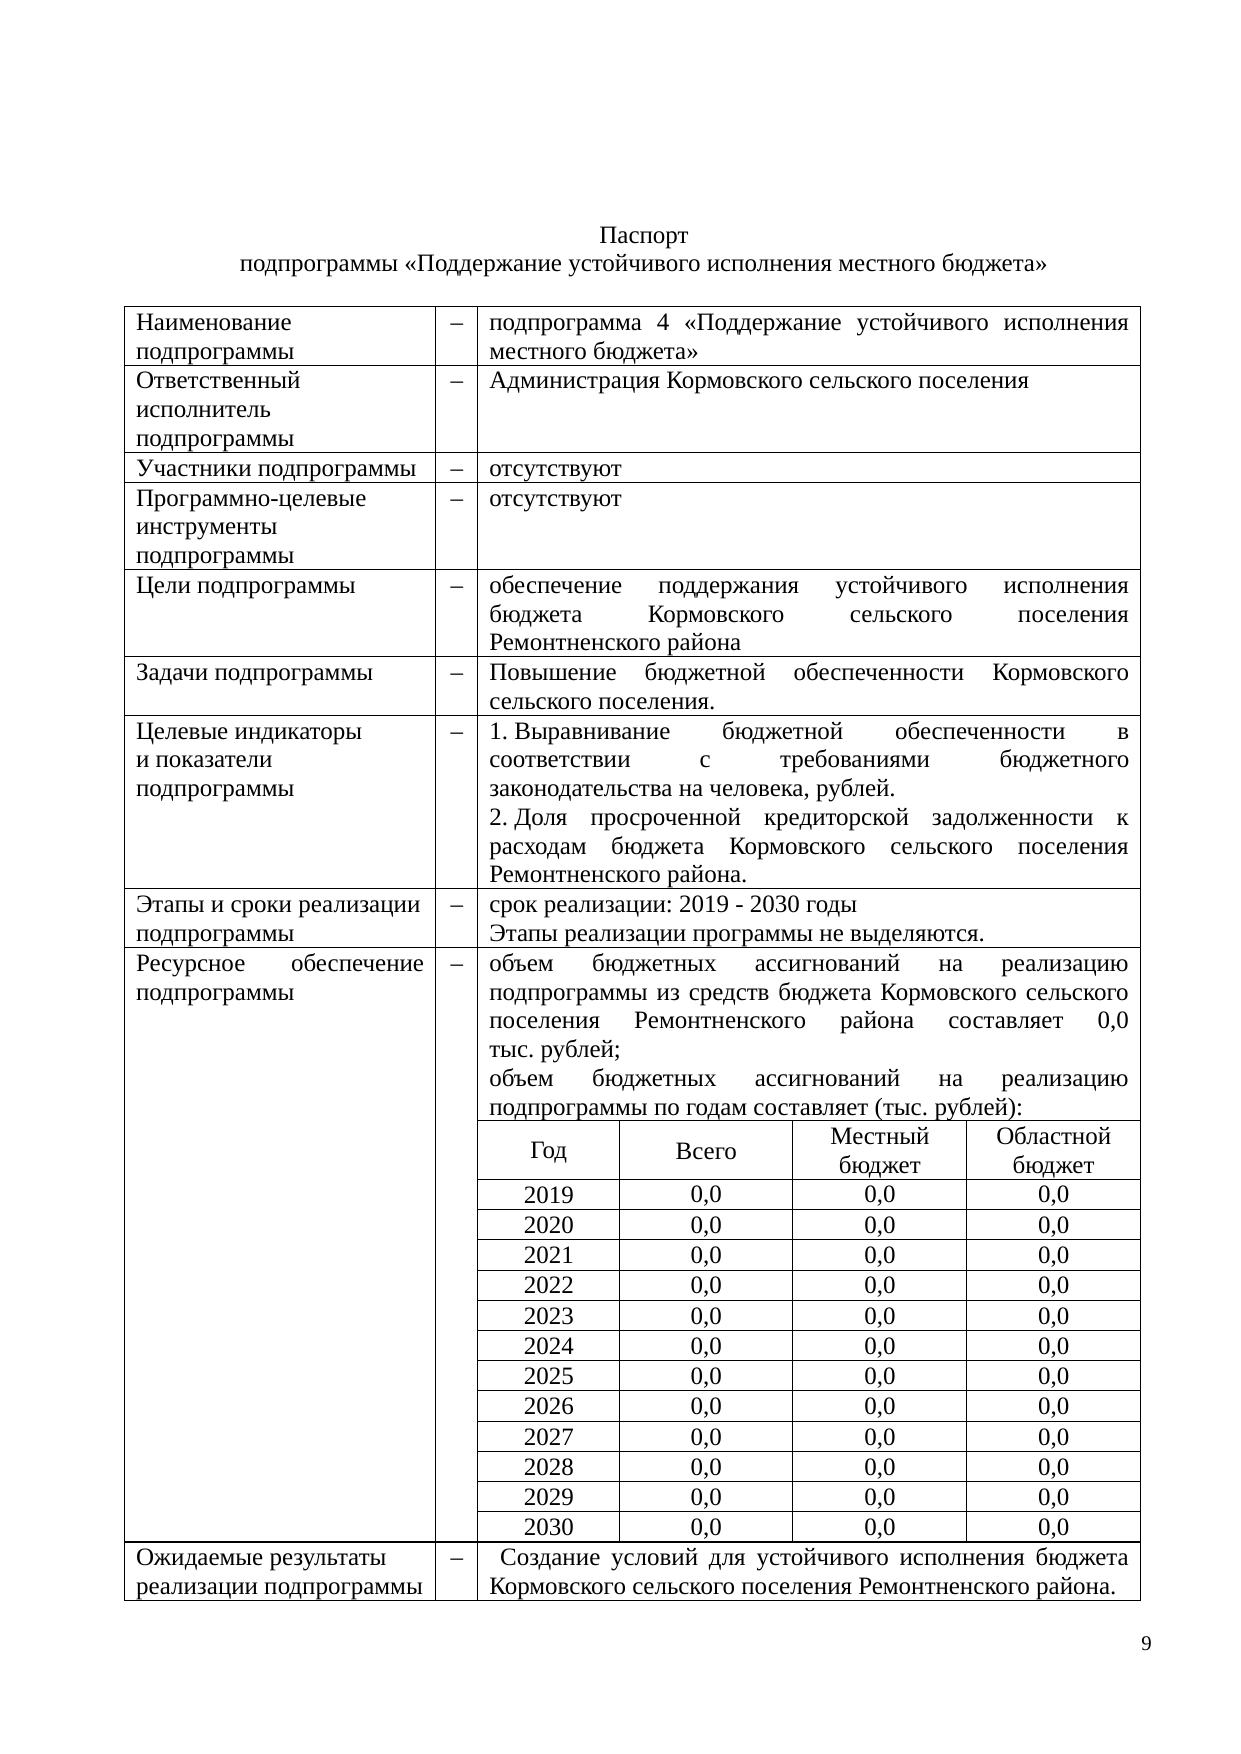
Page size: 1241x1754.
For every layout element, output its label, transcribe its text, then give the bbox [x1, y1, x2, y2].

table_cell 0,0 [620, 1391, 792, 1421]
table_cell 0,0 [967, 1210, 1140, 1239]
table_cell Всего [620, 1121, 792, 1179]
table_cell Ресурсное обеспечение подпрограммы [125, 948, 435, 1541]
table_cell Областной бюджет [967, 1121, 1140, 1179]
table_cell – [436, 453, 477, 482]
table_cell 0,0 [620, 1240, 792, 1269]
table_cell 0,0 [967, 1331, 1140, 1360]
table_cell 2029 [478, 1482, 619, 1511]
table_cell – [436, 483, 477, 569]
table_cell 0,0 [967, 1422, 1140, 1451]
table_cell 0,0 [967, 1391, 1140, 1421]
table_cell 0,0 [620, 1271, 792, 1300]
table_cell 0,0 [620, 1180, 792, 1209]
table_cell 0,0 [967, 1271, 1140, 1300]
table_cell 2019 [478, 1180, 619, 1209]
table_cell срок реализации: 2019 - 2030 годы Этапы реализации программы не выделяются. [478, 889, 1140, 947]
table_cell Ожидаемые результаты реализации подпрограммы [125, 1543, 435, 1600]
table_cell Участники подпрограммы [125, 453, 435, 482]
table_header – [436, 307, 477, 364]
table_cell 2020 [478, 1210, 619, 1239]
table_cell 2023 [478, 1301, 619, 1330]
table_cell 0,0 [793, 1422, 966, 1451]
table_cell 0,0 [620, 1452, 792, 1481]
table_cell 0,0 [793, 1301, 966, 1330]
table_cell 0,0 [793, 1331, 966, 1360]
table_cell – [436, 889, 477, 947]
table_cell обеспечение поддержания устойчивого исполнения бюджета Кормовского сельского поселения Ремонтненского района [478, 570, 1140, 656]
table_cell 0,0 [620, 1210, 792, 1239]
table_cell Ответственный исполнитель подпрограммы [125, 366, 435, 452]
table_header подпрограмма 4 «Поддержание устойчивого исполнения местного бюджета» [478, 307, 1140, 364]
table_cell 0,0 [793, 1482, 966, 1511]
table_cell Этапы и сроки реализации подпрограммы [125, 889, 435, 947]
table_cell 0,0 [967, 1361, 1140, 1390]
table_cell 0,0 [620, 1361, 792, 1390]
table_cell 0,0 [967, 1512, 1140, 1541]
table_header Наименование подпрограммы [125, 307, 435, 364]
table_cell 0,0 [793, 1240, 966, 1269]
table_cell Программно-целевые инструменты подпрограммы [125, 483, 435, 569]
table_cell 2025 [478, 1361, 619, 1390]
table_cell – [436, 1543, 477, 1600]
table_cell – [436, 570, 477, 656]
table_cell 2027 [478, 1422, 619, 1451]
table_cell – [436, 366, 477, 452]
table_cell 0,0 [793, 1452, 966, 1481]
table_cell Администрация Кормовского сельского поселения [478, 366, 1140, 452]
table_cell отсутствуют [478, 483, 1140, 569]
table_cell 0,0 [620, 1512, 792, 1541]
table_cell 0,0 [793, 1210, 966, 1239]
table_cell Задачи подпрограммы [125, 657, 435, 715]
table_cell 0,0 [793, 1391, 966, 1421]
table_cell 0,0 [967, 1452, 1140, 1481]
table_cell 0,0 [620, 1422, 792, 1451]
table_cell 0,0 [967, 1301, 1140, 1330]
table_cell 2022 [478, 1271, 619, 1300]
table_cell отсутствуют [478, 453, 1140, 482]
table_cell Создание условий для устойчивого исполнения бюджета Кормовского сельского поселения Ремонтненского района. [478, 1543, 1140, 1600]
table_cell Цели подпрограммы [125, 570, 435, 656]
table_cell 2024 [478, 1331, 619, 1360]
table_cell 0,0 [793, 1512, 966, 1541]
text подпрограммы «Поддержание устойчивого исполнения местного бюджета» [136, 248, 1152, 277]
table_cell 0,0 [967, 1240, 1140, 1269]
table_cell Год [478, 1121, 619, 1179]
table_cell 2021 [478, 1240, 619, 1269]
text Паспорт [136, 220, 1152, 248]
table_cell 0,0 [793, 1271, 966, 1300]
table_cell 1. Выравнивание бюджетной обеспеченности в соответствии с требованиями бюджетного законодательства на человека, рублей. 2. Доля просроченной кредиторской задолженности к расходам бюджета Кормовского сельского поселения Ремонтненского района. [478, 716, 1140, 888]
table_cell – [436, 948, 477, 1541]
table_cell 0,0 [620, 1331, 792, 1360]
table_cell – [436, 716, 477, 888]
table_cell 0,0 [620, 1482, 792, 1511]
table_cell 0,0 [967, 1180, 1140, 1209]
table_cell Целевые индикаторы и показатели подпрограммы [125, 716, 435, 888]
table_cell – [436, 657, 477, 715]
table_cell 0,0 [620, 1301, 792, 1330]
table_cell объем бюджетных ассигнований на реализацию подпрограммы из средств бюджета Кормовского сельского поселения Ремонтненского района составляет 0,0 тыс. рублей; объем бюджетных ассигнований на реализацию подпрограммы по годам составляет (тыс. рублей): [478, 948, 1140, 1120]
table_cell 2026 [478, 1391, 619, 1421]
table_cell 0,0 [793, 1361, 966, 1390]
table_cell 0,0 [967, 1482, 1140, 1511]
table_cell 2028 [478, 1452, 619, 1481]
table_cell 0,0 [793, 1180, 966, 1209]
table_cell Местный бюджет [793, 1121, 966, 1179]
table_cell 2030 [478, 1512, 619, 1541]
table_cell Повышение бюджетной обеспеченности Кормовского сельского поселения. [478, 657, 1140, 715]
